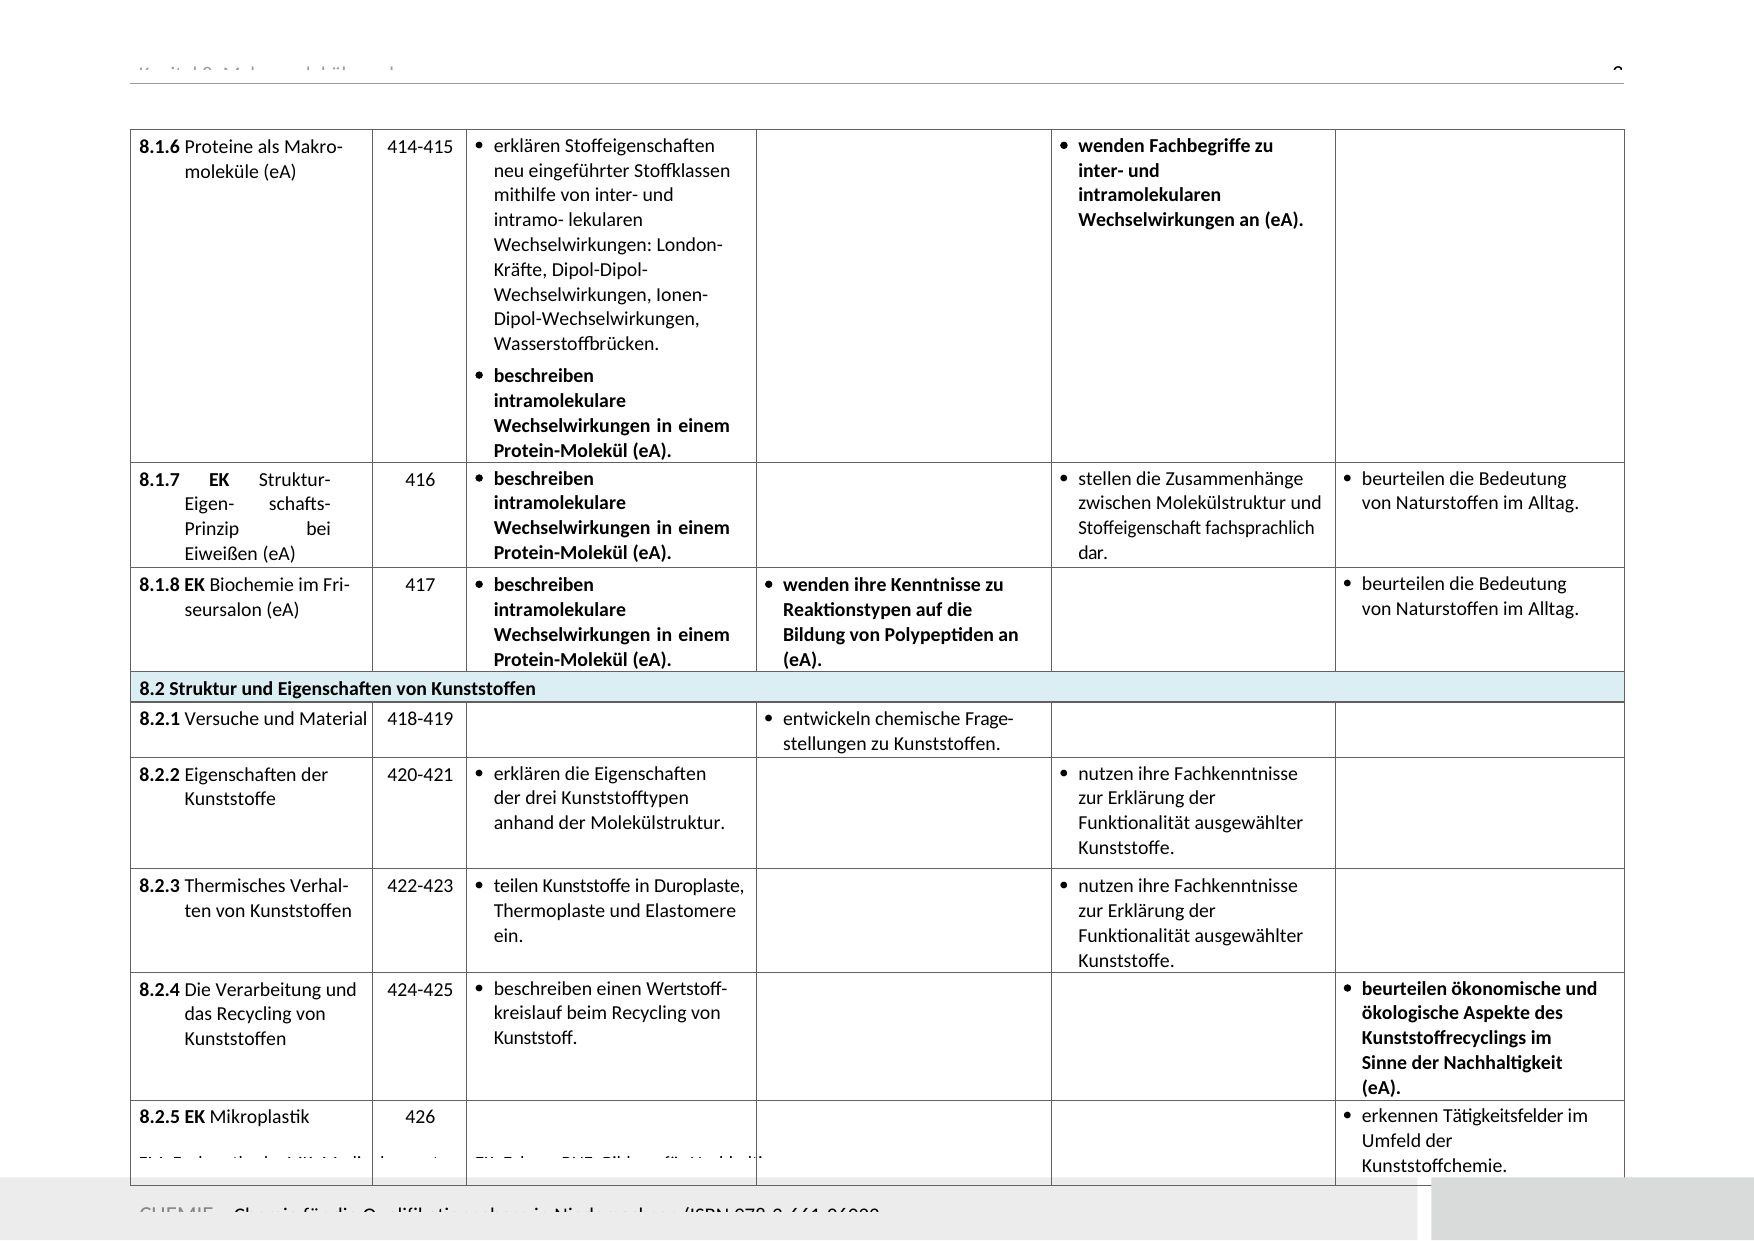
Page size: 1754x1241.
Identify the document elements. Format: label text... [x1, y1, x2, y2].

table_cell [757, 758, 1051, 868]
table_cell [131, 1101, 372, 1185]
table_cell beschreiben einen Wertstoff- kreislauf beim Recycling von Kunststoff. [467, 973, 756, 1100]
table_cell beurteilen die Bedeutung von Naturstoffen im Alltag. [1336, 463, 1624, 567]
table_cell beschreiben intramolekulare Wechselwirkungen in einem Protein-Molekül (eA). [467, 568, 756, 671]
table_cell 8.2.2 Eigenschaften der Kunststoffe [131, 758, 372, 868]
table_cell [1336, 758, 1624, 868]
table_cell [1052, 1101, 1335, 1185]
table_cell 8.1.7 EK Struktur-Eigen- schafts-Prinzip bei Eiweißen (eA) [131, 463, 372, 567]
table_cell nutzen ihre Fachkenntnisse zur Erklärung der Funktionalität ausgewählter Kunststoffe. [1052, 758, 1335, 868]
table_cell entwickeln chemische Frage- stellungen zu Kunststoffen. [757, 703, 1051, 757]
table_cell 416 [373, 463, 466, 567]
table_cell 420-421 [373, 758, 466, 868]
table_cell 417 [373, 568, 466, 671]
table_cell [467, 1101, 756, 1185]
table_cell wenden ihre Kenntnisse zu Reaktionstypen auf die Bildung von Polypeptiden an (eA). [757, 568, 1051, 671]
table_cell 426 [373, 1101, 466, 1185]
table_cell erklären die Eigenschaften der drei Kunststofftypen anhand der Molekülstruktur. [467, 758, 756, 868]
table_cell 422-423 [373, 869, 466, 972]
table_cell beurteilen die Bedeutung von Naturstoffen im Alltag. [1336, 568, 1624, 671]
table_cell 8.2 Struktur und Eigenschaften von Kunststoffen [131, 672, 1624, 701]
table_cell [757, 1101, 1051, 1185]
table_header wenden Fachbegriffe zu inter- und intramolekularen Wechselwirkungen an (eA). [1052, 130, 1335, 462]
table_cell [1336, 869, 1624, 972]
table_cell [1336, 703, 1624, 757]
table_cell 418-419 [373, 703, 466, 757]
table_cell [757, 463, 1051, 567]
table_cell nutzen ihre Fachkenntnisse zur Erklärung der Funktionalität ausgewählter Kunststoffe. [1052, 869, 1335, 972]
table_cell stellen die Zusammenhänge zwischen Molekülstruktur und Stoffeigenschaft fachsprachlich dar. [1052, 463, 1335, 567]
table_header [757, 130, 1051, 462]
table_cell 8.2.1 Versuche und Material [131, 703, 372, 757]
table_cell beurteilen ökonomische und ökologische Aspekte des Kunststoffrecyclings im Sinne der Nachhaltigkeit (eA). [1336, 973, 1624, 1100]
table_cell [757, 973, 1051, 1100]
table_cell teilen Kunststoffe in Duroplaste, Thermoplaste und Elastomere ein. [467, 869, 756, 972]
table_cell 8.2.3 Thermisches Verhal- ten von Kunststoffen [131, 869, 372, 972]
table_header 8.1.6 Proteine als Makro- moleküle (eA) [131, 130, 372, 462]
table_cell [1052, 703, 1335, 757]
table_header 414-415 [373, 130, 466, 462]
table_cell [1336, 1101, 1624, 1185]
table_header [1336, 130, 1624, 462]
table_cell 8.2.4 Die Verarbeitung und das Recycling von Kunststoffen [131, 973, 372, 1100]
table_cell 424-425 [373, 973, 466, 1100]
table_cell [467, 703, 756, 757]
table_cell [757, 869, 1051, 972]
table_cell 8.1.8 EK Biochemie im Fri- seursalon (eA) [131, 568, 372, 671]
table_cell [1052, 568, 1335, 671]
table_header erklären Stoffeigenschaften neu eingeführter Stoffklassen mithilfe von inter- und intramo- lekularen Wechselwirkungen: London-Kräfte, Dipol-Dipol- Wechselwirkungen, Ionen- Dipol-Wechselwirkungen, Wasserstoffbrücken. beschreiben intramolekulare Wechselwirkungen in einem Protein-Molekül (eA). [467, 130, 756, 462]
table_cell [1052, 973, 1335, 1100]
table_cell beschreiben intramolekulare Wechselwirkungen in einem Protein-Molekül (eA). [467, 463, 756, 567]
